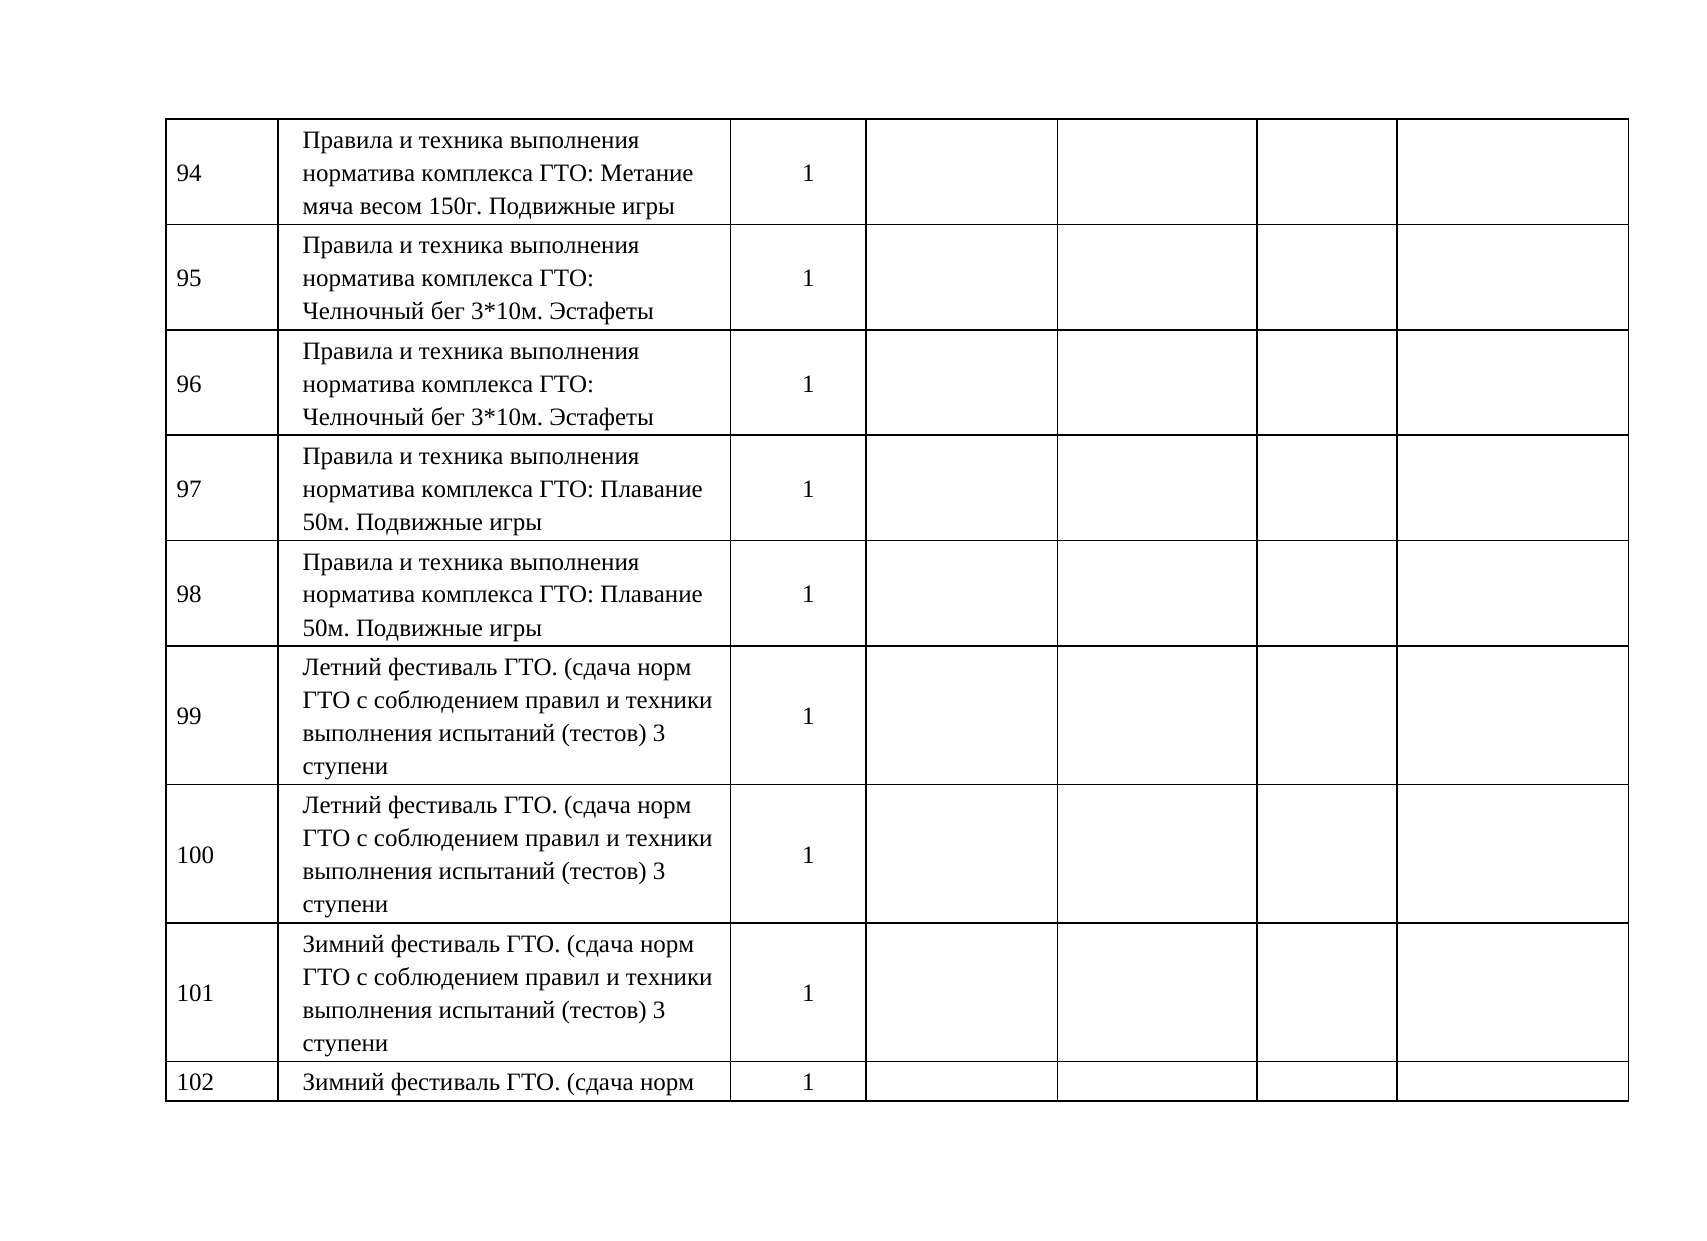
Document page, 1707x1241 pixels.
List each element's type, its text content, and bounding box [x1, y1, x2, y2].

table_cell 1 [731, 225, 865, 329]
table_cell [279, 924, 730, 1061]
table_cell [1398, 1062, 1628, 1100]
table_cell [1398, 225, 1628, 329]
table_cell [1398, 924, 1628, 1061]
table_cell 1 [731, 120, 865, 223]
table_cell [1058, 331, 1256, 434]
table_cell 96 [167, 331, 277, 434]
table_cell [867, 120, 1057, 223]
table_cell 1 [731, 647, 865, 784]
table_cell Правила и техника выполнения норматива комплекса ГТО: Челночный бег 3*10м. Эстафеты [279, 331, 730, 434]
table_cell [1058, 225, 1256, 329]
table_cell [1058, 924, 1256, 1061]
table_cell [867, 436, 1057, 540]
table_cell [1058, 120, 1256, 223]
table_cell [1398, 785, 1628, 922]
table_cell Правила и техника выполнения норматива комплекса ГТО: Плавание 50м. Подвижные игры [279, 436, 730, 540]
table_cell [1258, 436, 1396, 540]
table_cell 98 [167, 541, 277, 645]
table_cell [867, 541, 1057, 645]
table_cell [867, 1062, 1057, 1100]
table_cell Правила и техника выполнения норматива комплекса ГТО: Плавание 50м. Подвижные игры [279, 541, 730, 645]
table_cell [1058, 541, 1256, 645]
table_cell 1 [731, 785, 865, 922]
table_cell [867, 331, 1057, 434]
table_cell [1258, 924, 1396, 1061]
table_cell [1058, 647, 1256, 784]
table_cell [867, 785, 1057, 922]
table_cell 94 [167, 120, 277, 223]
table_cell [867, 647, 1057, 784]
table_cell [1258, 785, 1396, 922]
table_cell [1058, 785, 1256, 922]
table_cell [867, 924, 1057, 1061]
table_cell 1 [731, 541, 865, 645]
table_cell [867, 225, 1057, 329]
table_cell 102 [167, 1062, 277, 1100]
table_cell [1398, 647, 1628, 784]
table_cell [1398, 436, 1628, 540]
table_cell 1 [731, 331, 865, 434]
table_cell 1 [731, 436, 865, 540]
table_cell [1258, 647, 1396, 784]
table_cell [1258, 225, 1396, 329]
table_cell [1258, 120, 1396, 223]
table_cell [1398, 541, 1628, 645]
table_cell 1 [731, 1062, 865, 1100]
table_cell [1058, 436, 1256, 540]
table_cell Летний фестиваль ГТО. (сдача норм ГТО с соблюдением правил и техники выполнения испытаний (тестов) 3 ступени [279, 647, 730, 784]
table_cell [1258, 331, 1396, 434]
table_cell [279, 120, 730, 223]
table_cell 95 [167, 225, 277, 329]
table_cell [1258, 541, 1396, 645]
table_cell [279, 1062, 730, 1100]
table_cell 100 [167, 785, 277, 922]
table_cell [1058, 1062, 1256, 1100]
table_cell [1258, 1062, 1396, 1100]
table_cell Правила и техника выполнения норматива комплекса ГТО: Челночный бег 3*10м. Эстафеты [279, 225, 730, 329]
table_cell 1 [731, 924, 865, 1061]
table_cell [1398, 120, 1628, 223]
table_cell [1398, 331, 1628, 434]
table_cell Летний фестиваль ГТО. (сдача норм ГТО с соблюдением правил и техники выполнения испытаний (тестов) 3 ступени [279, 785, 730, 922]
table_cell 97 [167, 436, 277, 540]
table_cell 99 [167, 647, 277, 784]
table_cell 101 [167, 924, 277, 1061]
